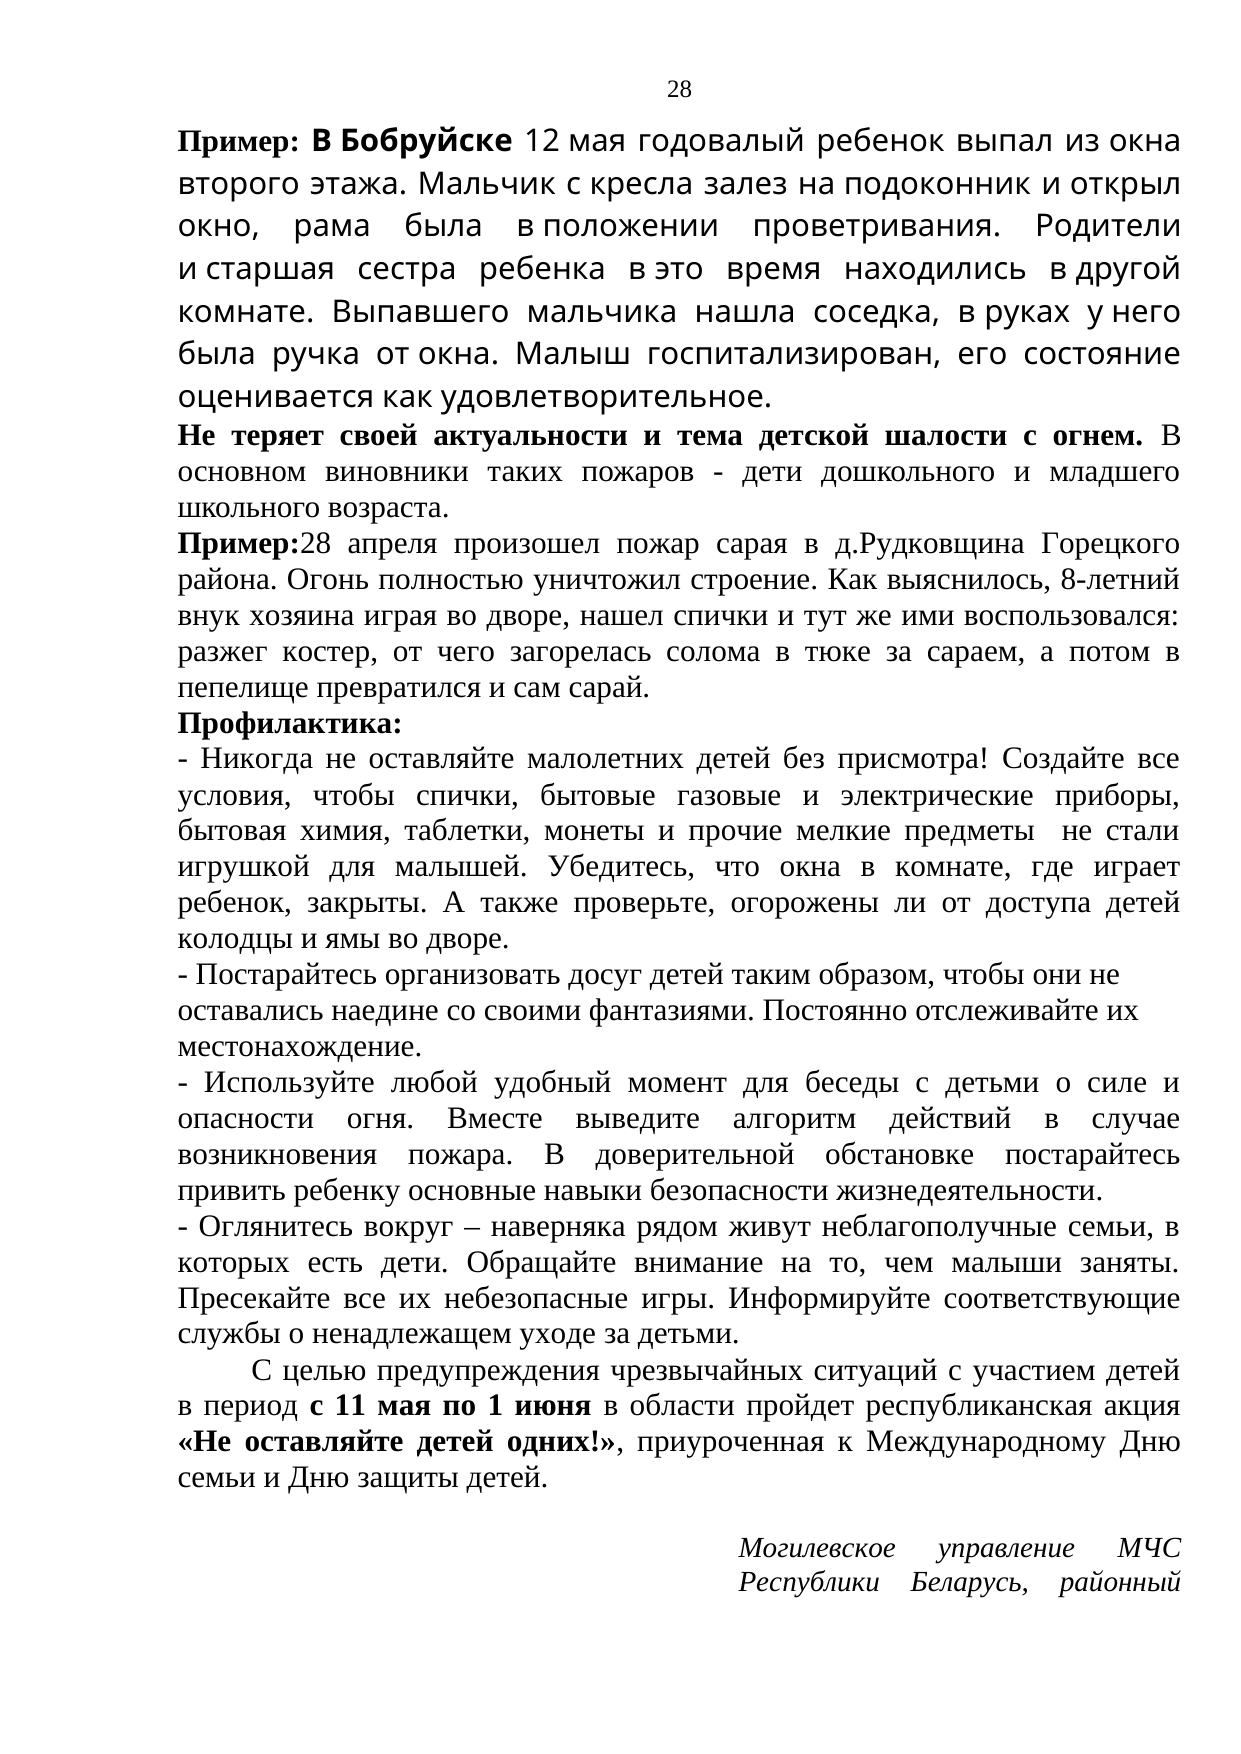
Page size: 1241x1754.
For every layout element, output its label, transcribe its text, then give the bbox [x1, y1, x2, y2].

text - Постарайтесь организовать досуг детей таким образом, чтобы они не оставались наедине со своими фантазиями. Постоянно отслеживайте их местонахождение. [177, 955, 1181, 1063]
text - Используйте любой удобный момент для беседы с детьми о силе и опасности огня. Вместе выведите алгоритм действий в случае возникновения пожара. В доверительной обстановке постарайтесь привить ребенку основные навыки безопасности жизнедеятельности. [177, 1063, 1181, 1207]
subtitle Не теряет своей актуальности и тема детской шалости с огнем. В основном виновники таких пожаров - дети дошкольного и младшего школьного возраста. [177, 416, 1181, 524]
text - Никогда не оставляйте малолетних детей без присмотра! Создайте все условия, чтобы спички, бытовые газовые и электрические приборы, бытовая химия, таблетки, монеты и прочие мелкие предметы не стали игрушкой для малышей. Убедитесь, что окна в комнате, где играет ребенок, закрыты. А также проверьте, огорожены ли от доступа детей колодцы и ямы во дворе. [177, 740, 1181, 955]
text Пример: В Бобруйске 12 мая годовалый ребенок выпал из окна второго этажа. Мальчик с кресла залез на подоконник и открыл окно, рама была в положении проветривания. Родители и старшая сестра ребенка в это время находились в другой комнате. Выпавшего мальчика нашла соседка, в руках у него была ручка от окна. Малыш госпитализирован, его состояние оценивается как удовлетворительное. [177, 118, 1181, 416]
text Профилактика: [177, 704, 1181, 740]
text С целью предупреждения чрезвычайных ситуаций с участием детей в период с 11 мая по 1 июня в области пройдет республиканская акция «Не оставляйте детей одних!», приуроченная к Международному Дню семьи и Дню защиты детей. [177, 1351, 1181, 1494]
text - Оглянитесь вокруг – наверняка рядом живут неблагополучные семьи, в которых есть дети. Обращайте внимание на то, чем малыши заняты. Пресекайте все их небезопасные игры. Информируйте соответствующие службы о ненадлежащем уходе за детьми. [177, 1207, 1181, 1351]
text Пример:28 апреля произошел пожар сарая в д.Рудковщина Горецкого района. Огонь полностью уничтожил строение. Как выяснилось, 8-летний внук хозяина играя во дворе, нашел спички и тут же ими воспользовался: разжег костер, от чего загорелась солома в тюке за сараем, а потом в пепелище превратился и сам сарай. [177, 524, 1181, 704]
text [738, 1530, 1181, 1597]
